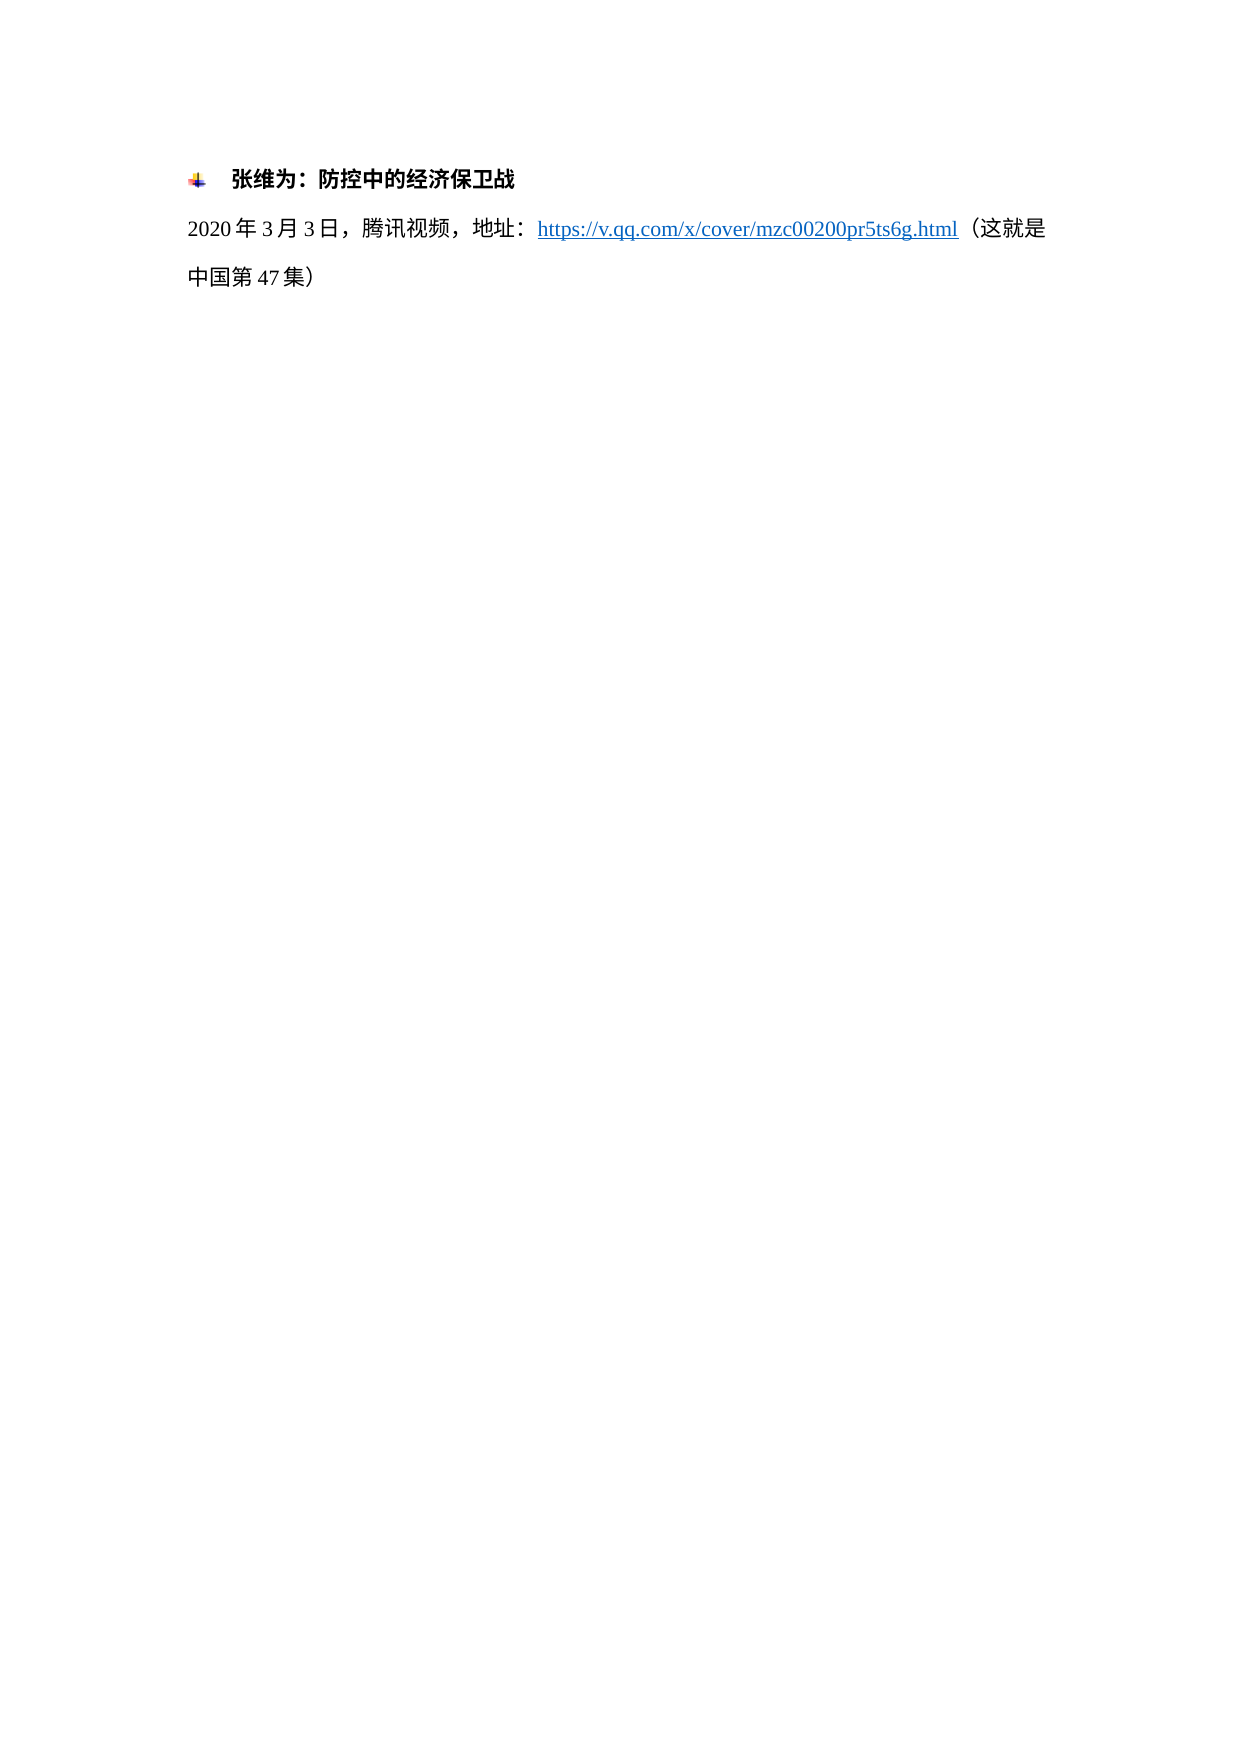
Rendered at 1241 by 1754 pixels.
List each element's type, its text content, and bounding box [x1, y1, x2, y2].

subtitle 张维为：防控中的经济保卫战 [187, 162, 1053, 194]
text 2020年3月3日，腾讯视频，地址：https://v.qq.com/x/cover/mzc00200pr5ts6g.html（这就是中国第47集） [187, 210, 1053, 292]
picture [188, 171, 206, 188]
